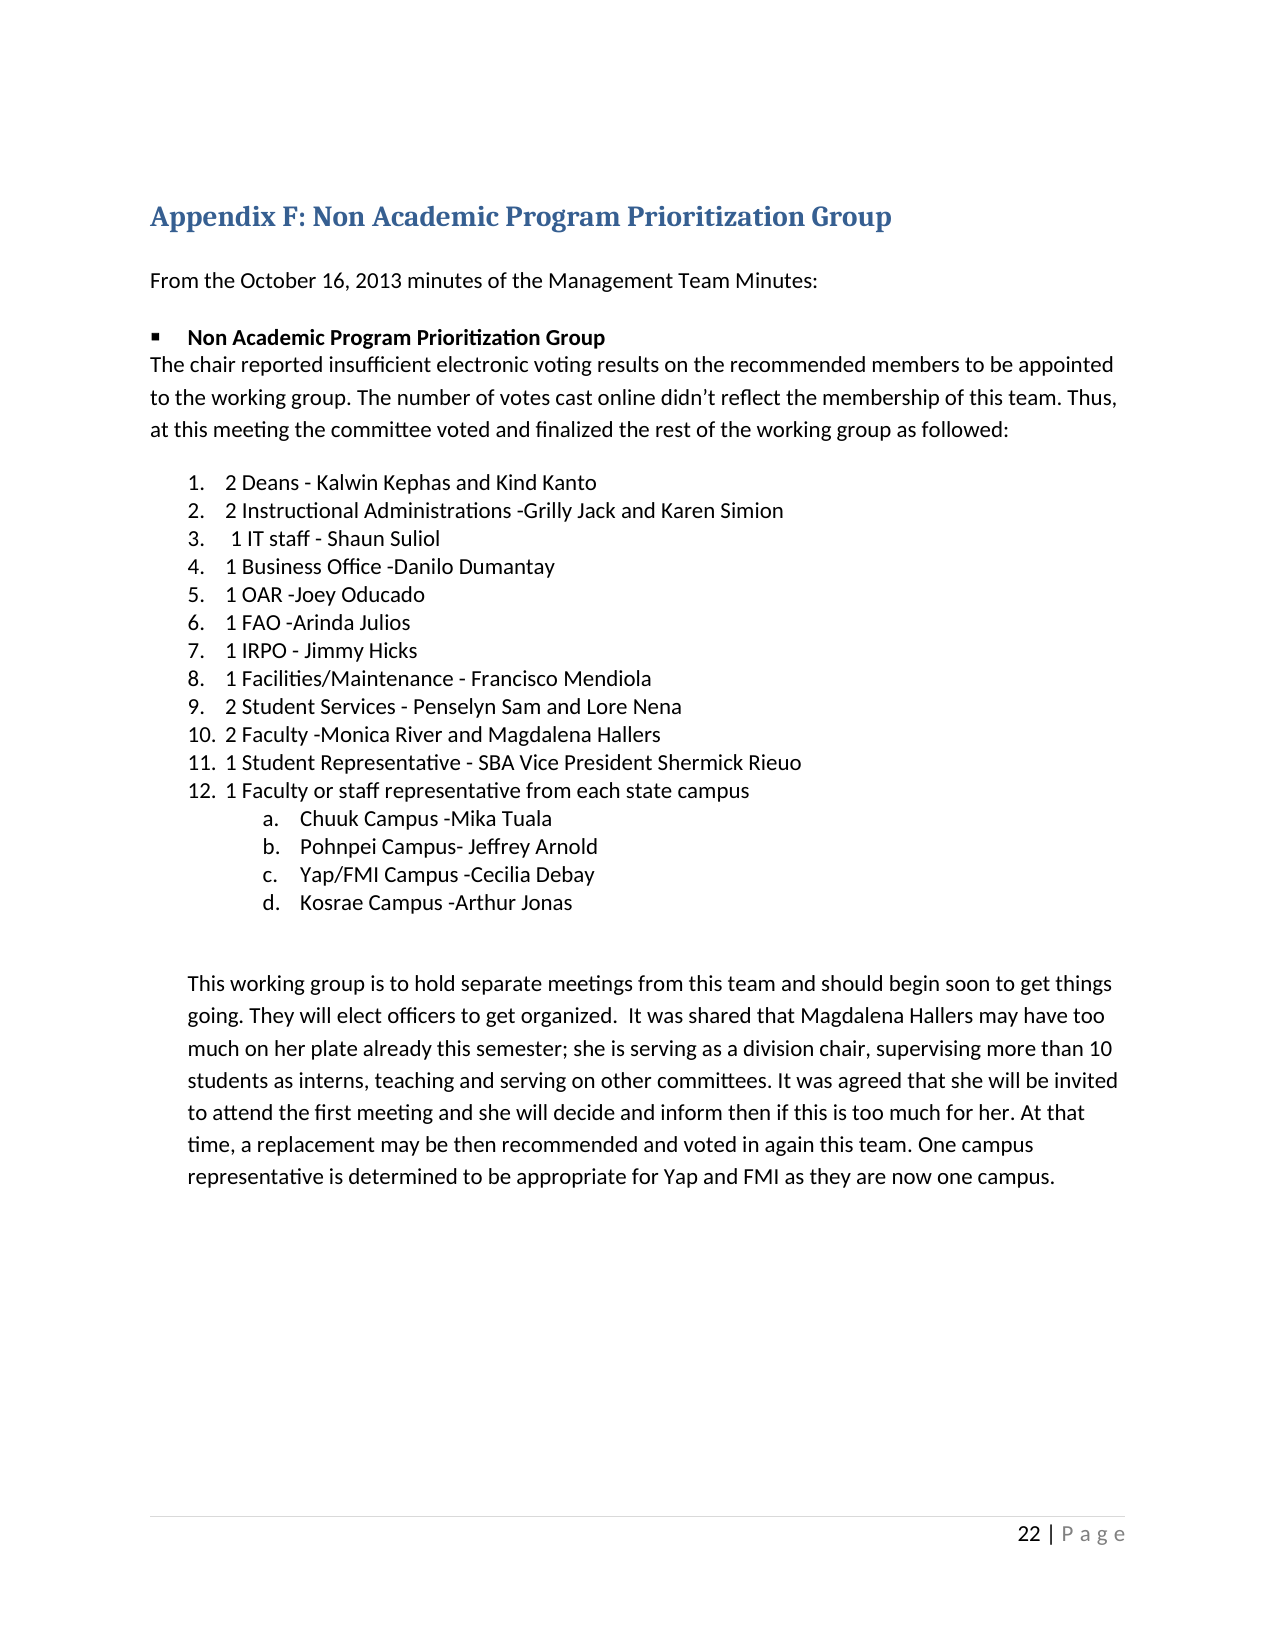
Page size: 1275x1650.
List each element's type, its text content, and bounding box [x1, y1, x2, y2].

text This working group is to hold separate meetings from this team and should begin soon to get things going. They will elect officers to get organized. It was shared that Magdalena Hallers may have too much on her plate already this semester; she is serving as a division chair, supervising more than 10 students as interns, teaching and serving on other committees. It was agreed that she will be invited to attend the first meeting and she will decide and inform then if this is too much for her. At that time, a replacement may be then recommended and voted in again this team. One campus representative is determined to be appropriate for Yap and FMI as they are now one campus. [187, 969, 1125, 1191]
list Non Academic Program Prioritization Group [150, 323, 1125, 351]
list Chuuk Campus -Mika Tuala [262, 804, 1125, 832]
list 1 IRPO - Jimmy Hicks [187, 636, 1125, 664]
subtitle Appendix F: Non Academic Program Prioritization Group [150, 200, 1125, 233]
list Pohnpei Campus- Jeffrey Arnold [262, 832, 1125, 860]
text From the October 16, 2013 minutes of the Management Team Minutes: [150, 267, 1125, 294]
list 1 Facilities/Maintenance - Francisco Mendiola [187, 664, 1125, 692]
list 1 IT staff - Shaun Suliol [187, 524, 1125, 552]
list 1 Business Office -Danilo Dumantay [187, 552, 1125, 580]
list Kosrae Campus -Arthur Jonas [262, 888, 1125, 916]
list 1 FAO -Arinda Julios [187, 608, 1125, 636]
list 2 Faculty -Monica River and Magdalena Hallers [187, 720, 1125, 748]
list 2 Instructional Administrations -Grilly Jack and Karen Simion [187, 496, 1125, 524]
list 2 Deans - Kalwin Kephas and Kind Kanto [187, 468, 1125, 496]
list 2 Student Services - Penselyn Sam and Lore Nena [187, 692, 1125, 720]
list 1 OAR -Joey Oducado [187, 580, 1125, 608]
list Yap/FMI Campus -Cecilia Debay [262, 860, 1125, 888]
list 1 Student Representative - SBA Vice President Shermick Rieuo [187, 748, 1125, 776]
list 1 Faculty or staff representative from each state campus [187, 776, 1125, 804]
text The chair reported insufficient electronic voting results on the recommended members to be appointed to the working group. The number of votes cast online didn’t reflect the membership of this team. Thus, at this meeting the committee voted and finalized the rest of the working group as followed: [150, 351, 1125, 443]
